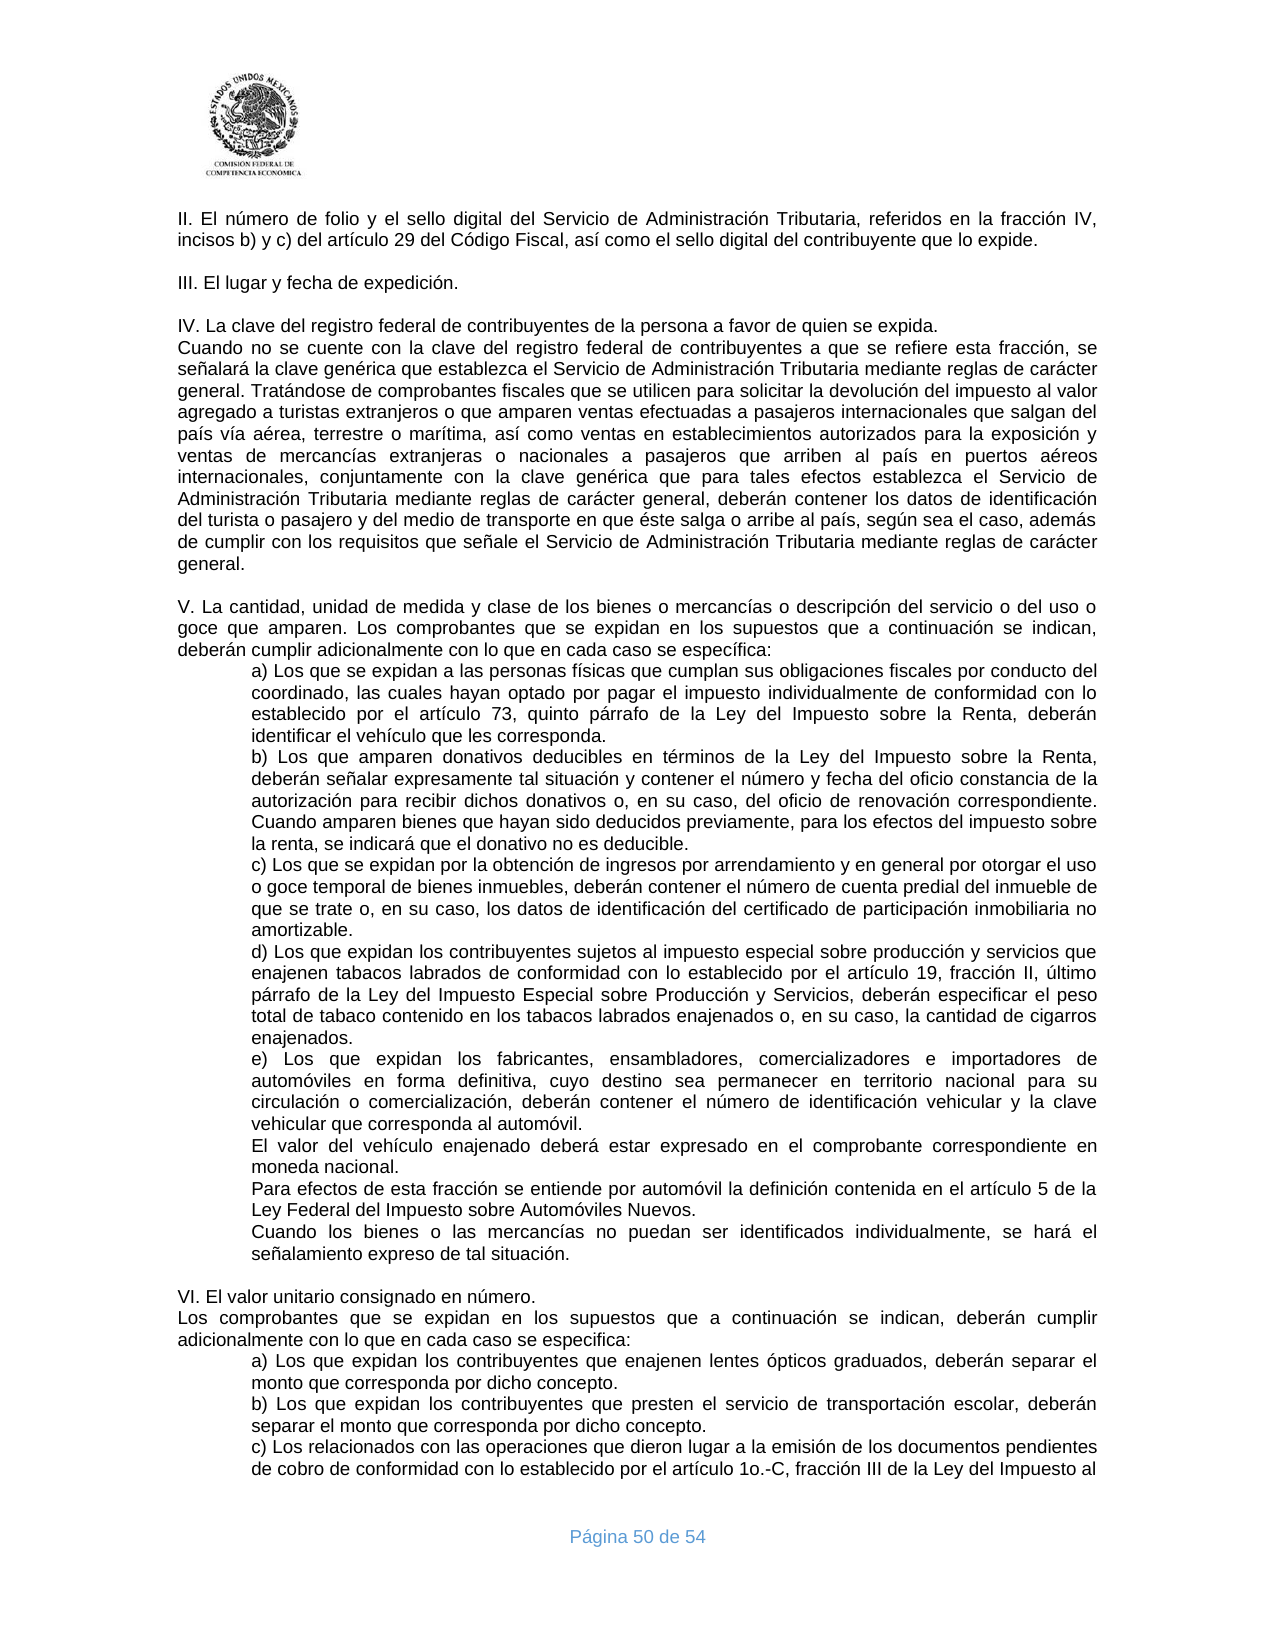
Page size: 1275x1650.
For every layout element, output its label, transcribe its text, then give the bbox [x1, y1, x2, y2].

text e) Los que expidan los fabricantes, ensambladores, comercializadores e importadores de automóviles en forma definitiva, cuyo destino sea permanecer en territorio nacional para su circulación o comercialización, deberán contener el número de identificación vehicular y la clave vehicular que corresponda al automóvil. [251, 1048, 1098, 1134]
text b) Los que amparen donativos deducibles en términos de la Ley del Impuesto sobre la Renta, deberán señalar expresamente tal situación y contener el número y fecha del oficio constancia de la autorización para recibir dichos donativos o, en su caso, del oficio de renovación correspondiente. Cuando amparen bienes que hayan sido deducidos previamente, para los efectos del impuesto sobre la renta, se indicará que el donativo no es deducible. [251, 746, 1098, 854]
text c) Los que se expidan por la obtención de ingresos por arrendamiento y en general por otorgar el uso o goce temporal de bienes inmuebles, deberán contener el número de cuenta predial del inmueble de que se trate o, en su caso, los datos de identificación del certificado de participación inmobiliaria no amortizable. [251, 854, 1098, 940]
text d) Los que expidan los contribuyentes sujetos al impuesto especial sobre producción y servicios que enajenen tabacos labrados de conformidad con lo establecido por el artículo 19, fracción II, último párrafo de la Ley del Impuesto Especial sobre Producción y Servicios, deberán especificar el peso total de tabaco contenido en los tabacos labrados enajenados o, en su caso, la cantidad de cigarros enajenados. [251, 940, 1098, 1048]
text VI. El valor unitario consignado en número. [177, 1285, 1098, 1307]
text Para efectos de esta fracción se entiende por automóvil la definición contenida en el artículo 5 de la Ley Federal del Impuesto sobre Automóviles Nuevos. [251, 1178, 1098, 1221]
text Cuando no se cuente con la clave del registro federal de contribuyentes a que se refiere esta fracción, se señalará la clave genérica que establezca el Servicio de Administración Tributaria mediante reglas de carácter general. Tratándose de comprobantes fiscales que se utilicen para solicitar la devolución del impuesto al valor agregado a turistas extranjeros o que amparen ventas efectuadas a pasajeros internacionales que salgan del país vía aérea, terrestre o marítima, así como ventas en establecimientos autorizados para la exposición y ventas de mercancías extranjeras o nacionales a pasajeros que arriben al país en puertos aéreos internacionales, conjuntamente con la clave genérica que para tales efectos establezca el Servicio de Administración Tributaria mediante reglas de carácter general, deberán contener los datos de identificación del turista o pasajero y del medio de transporte en que éste salga o arribe al país, según sea el caso, además de cumplir con los requisitos que señale el Servicio de Administración Tributaria mediante reglas de carácter general. [177, 337, 1098, 574]
text III. El lugar y fecha de expedición. [177, 272, 1098, 293]
text II. El número de folio y el sello digital del Servicio de Administración Tributaria, referidos en la fracción IV, incisos b) y c) del artículo 29 del Código Fiscal, así como el sello digital del contribuyente que lo expide. [177, 207, 1098, 250]
text El valor del vehículo enajenado deberá estar expresado en el comprobante correspondiente en moneda nacional. [251, 1134, 1098, 1178]
text Los comprobantes que se expidan en los supuestos que a continuación se indican, deberán cumplir adicionalmente con lo que en cada caso se especifica: [177, 1307, 1098, 1350]
text V. La cantidad, unidad de medida y clase de los bienes o mercancías o descripción del servicio o del uso o goce que amparen. Los comprobantes que se expidan en los supuestos que a continuación se indican, deberán cumplir adicionalmente con lo que en cada caso se específica: [177, 595, 1098, 660]
text a) Los que se expidan a las personas físicas que cumplan sus obligaciones fiscales por conducto del coordinado, las cuales hayan optado por pagar el impuesto individualmente de conformidad con lo establecido por el artículo 73, quinto párrafo de la Ley del Impuesto sobre la Renta, deberán identificar el vehículo que les corresponda. [251, 660, 1098, 746]
text b) Los que expidan los contribuyentes que presten el servicio de transportación escolar, deberán separar el monto que corresponda por dicho concepto. [251, 1393, 1098, 1436]
text Cuando los bienes o las mercancías no puedan ser identificados individualmente, se hará el señalamiento expreso de tal situación. [251, 1221, 1098, 1264]
picture [188, 73, 322, 179]
text IV. La clave del registro federal de contribuyentes de la persona a favor de quien se expida. [177, 315, 1098, 337]
text a) Los que expidan los contribuyentes que enajenen lentes ópticos graduados, deberán separar el monto que corresponda por dicho concepto. [251, 1350, 1098, 1393]
